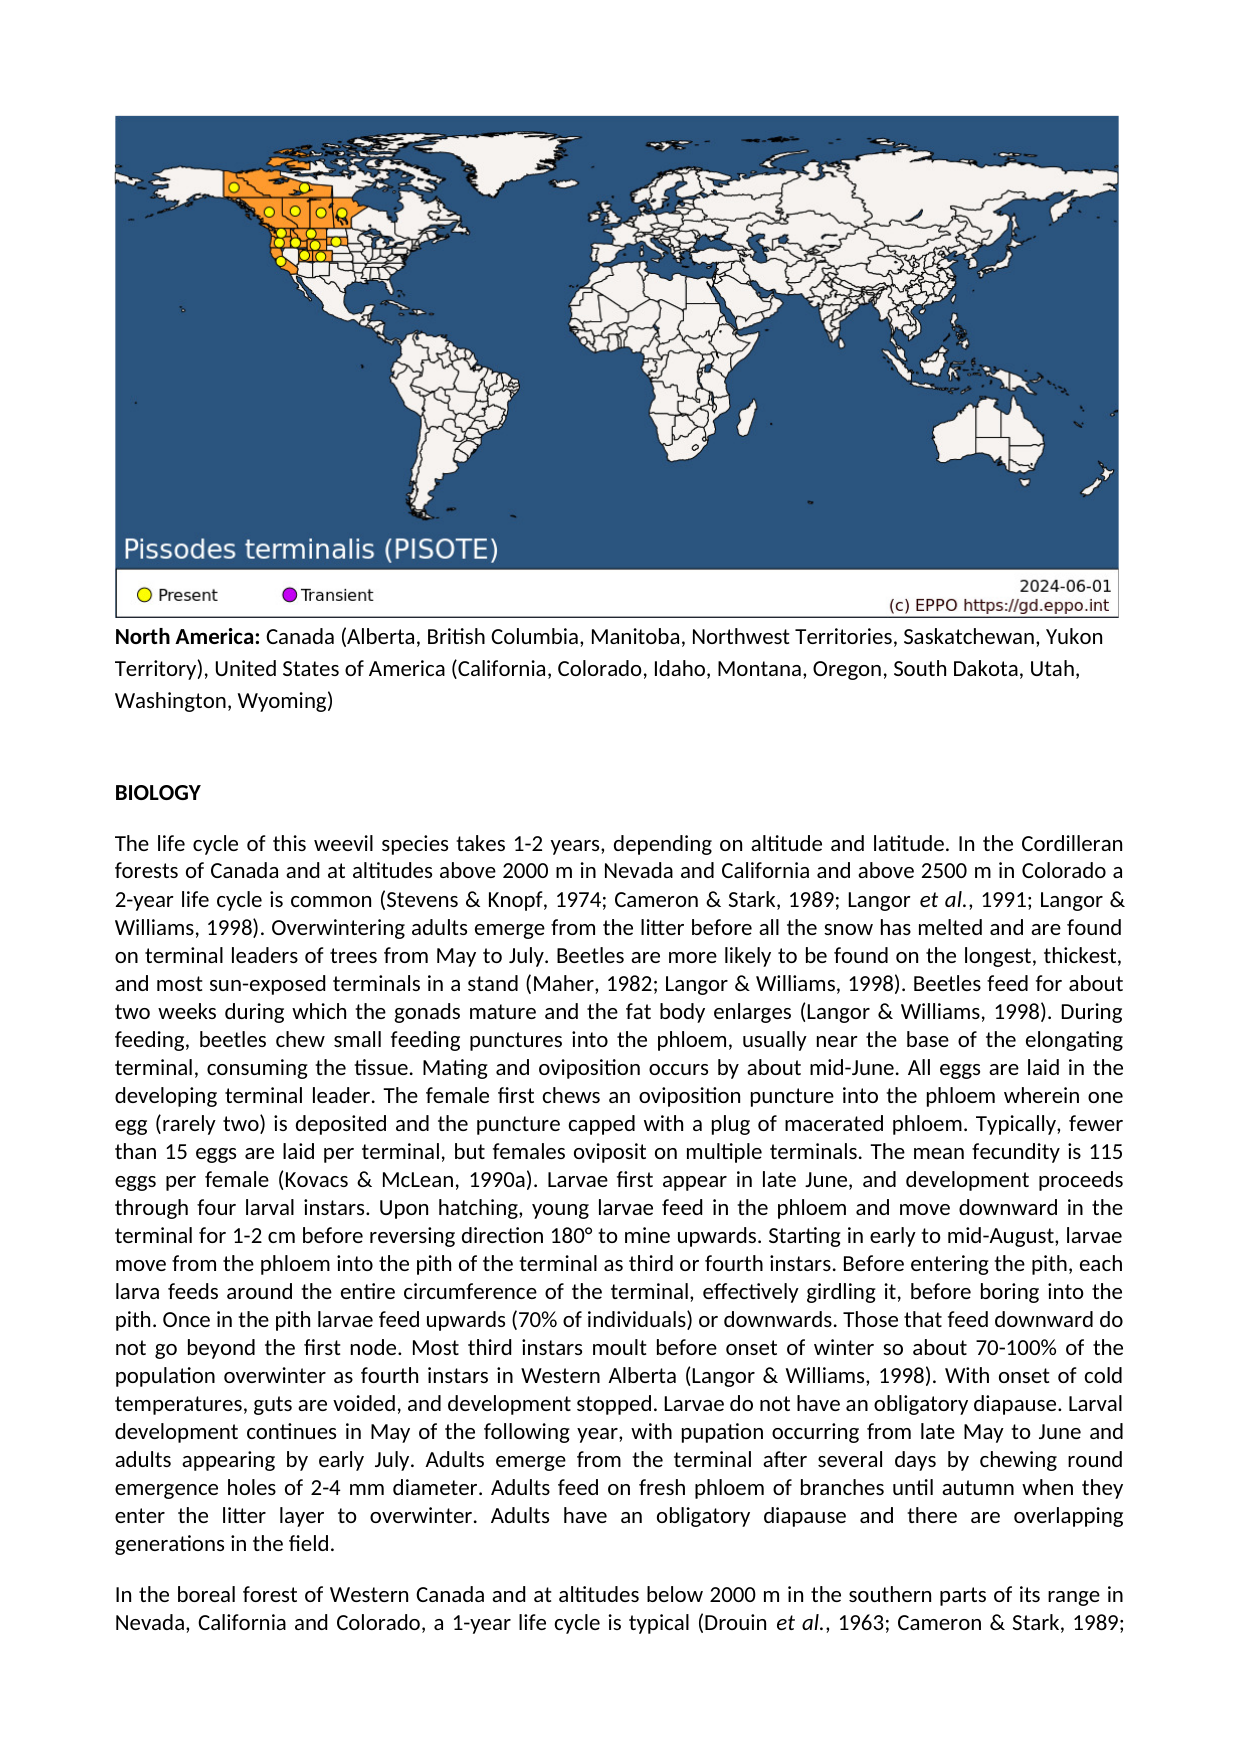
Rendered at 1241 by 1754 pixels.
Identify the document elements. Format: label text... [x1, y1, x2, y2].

text BIOLOGY [114, 750, 1126, 806]
text The life cycle of this weevil species takes 1-2 years, depending on altitude and latitude. In the Cordilleran forests of Canada and at altitudes above 2000 m in Nevada and California and above 2500 m in Colorado a 2-year life cycle is common (Stevens & Knopf, 1974; Cameron & Stark, 1989; Langor et al., 1991; Langor & Williams, 1998). Overwintering adults emerge from the litter before all the snow has melted and are found on terminal leaders of trees from May to July. Beetles are more likely to be found on the longest, thickest, and most sun-exposed terminals in a stand (Maher, 1982; Langor & Williams, 1998). Beetles feed for about two weeks during which the gonads mature and the fat body enlarges (Langor & Williams, 1998). During feeding, beetles chew small feeding punctures into the phloem, usually near the base of the elongating terminal, consuming the tissue. Mating and oviposition occurs by about mid-June. All eggs are laid in the developing terminal leader. The female first chews an oviposition puncture into the phloem wherein one egg (rarely two) is deposited and the puncture capped with a plug of macerated phloem. Typically, fewer than 15 eggs are laid per terminal, but females oviposit on multiple terminals. The mean fecundity is 115 eggs per female (Kovacs & McLean, 1990a). Larvae first appear in late June, and development proceeds through four larval instars. Upon hatching, young larvae feed in the phloem and move downward in the terminal for 1-2 cm before reversing direction 180° to mine upwards. Starting in early to mid-August, larvae move from the phloem into the pith of the terminal as third or fourth instars. Before entering the pith, each larva feeds around the entire circumference of the terminal, effectively girdling it, before boring into the pith. Once in the pith larvae feed upwards (70% of individuals) or downwards. Those that feed downward do not go beyond the first node. Most third instars moult before onset of winter so about 70-100% of the population overwinter as fourth instars in Western Alberta (Langor & Williams, 1998). With onset of cold temperatures, guts are voided, and development stopped. Larvae do not have an obligatory diapause. Larval development continues in May of the following year, with pupation occurring from late May to June and adults appearing by early July. Adults emerge from the terminal after several days by chewing round emergence holes of 2-4 mm diameter. Adults feed on fresh phloem of branches until autumn when they enter the litter layer to overwinter. Adults have an obligatory diapause and there are overlapping generations in the field. [114, 829, 1126, 1557]
picture [114, 114, 1119, 618]
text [114, 1580, 1126, 1636]
